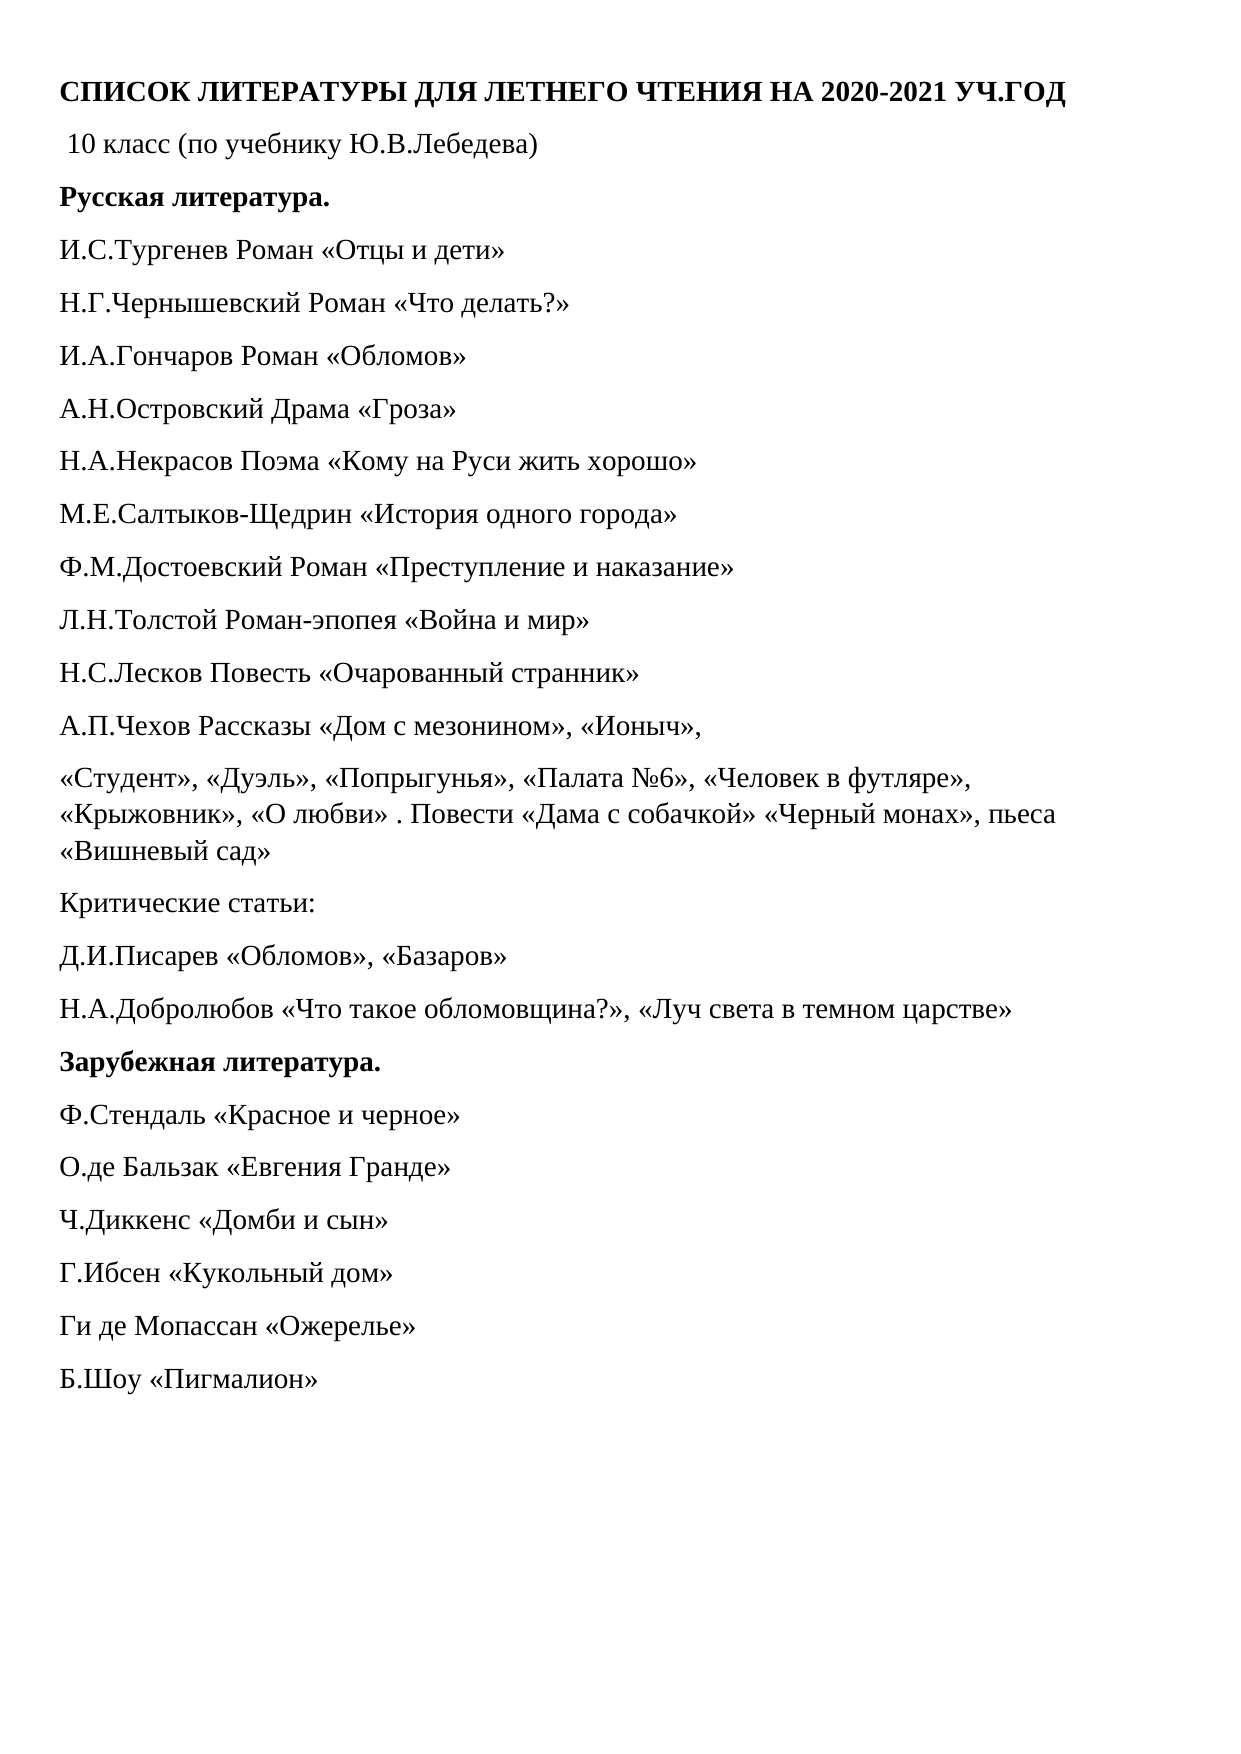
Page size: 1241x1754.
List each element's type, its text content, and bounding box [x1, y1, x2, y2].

text Ги де Мопассан «Ожерелье» [59, 1308, 1152, 1342]
text 10 класс (по учебнику Ю.В.Лебедева) [59, 127, 1152, 160]
text Н.Г.Чернышевский Роман «Что делать?» [59, 285, 1152, 319]
text Ф.Стендаль «Красное и черное» [59, 1097, 1152, 1130]
text Б.Шоу «Пигмалион» [59, 1361, 1152, 1394]
text Зарубежная литература. [59, 1044, 1152, 1077]
text Н.А.Некрасов Поэма «Кому на Руси жить хорошо» [59, 443, 1152, 477]
text Критические статьи: [59, 886, 1152, 919]
text О.де Бальзак «Евгения Гранде» [59, 1149, 1152, 1183]
text А.П.Чехов Рассказы «Дом с мезонином», «Ионыч», [59, 708, 1152, 741]
text «Студент», «Дуэль», «Попрыгунья», «Палата №6», «Человек в футляре», «Крыжовник», «О любви» . Повести «Дама с собачкой» «Черный монах», пьеса «Вишневый сад» [59, 760, 1152, 866]
text Г.Ибсен «Кукольный дом» [59, 1255, 1152, 1289]
text М.Е.Салтыков-Щедрин «История одного города» [59, 496, 1152, 530]
text И.А.Гончаров Роман «Обломов» [59, 338, 1152, 371]
text Ч.Диккенс «Домби и сын» [59, 1202, 1152, 1236]
text Русская литература. [59, 179, 1152, 213]
text Н.А.Добролюбов «Что такое обломовщина?», «Луч света в темном царстве» [59, 991, 1152, 1025]
text Ф.М.Достоевский Роман «Преступление и наказание» [59, 549, 1152, 583]
text СПИСОК ЛИТЕРАТУРЫ ДЛЯ ЛЕТНЕГО ЧТЕНИЯ НА 2020-2021 УЧ.ГОД [59, 74, 1152, 107]
text Н.С.Лесков Повесть «Очарованный странник» [59, 655, 1152, 688]
text Д.И.Писарев «Обломов», «Базаров» [59, 938, 1152, 972]
text А.Н.Островский Драма «Гроза» [59, 391, 1152, 424]
text И.С.Тургенев Роман «Отцы и дети» [59, 232, 1152, 266]
text Л.Н.Толстой Роман-эпопея «Война и мир» [59, 602, 1152, 636]
